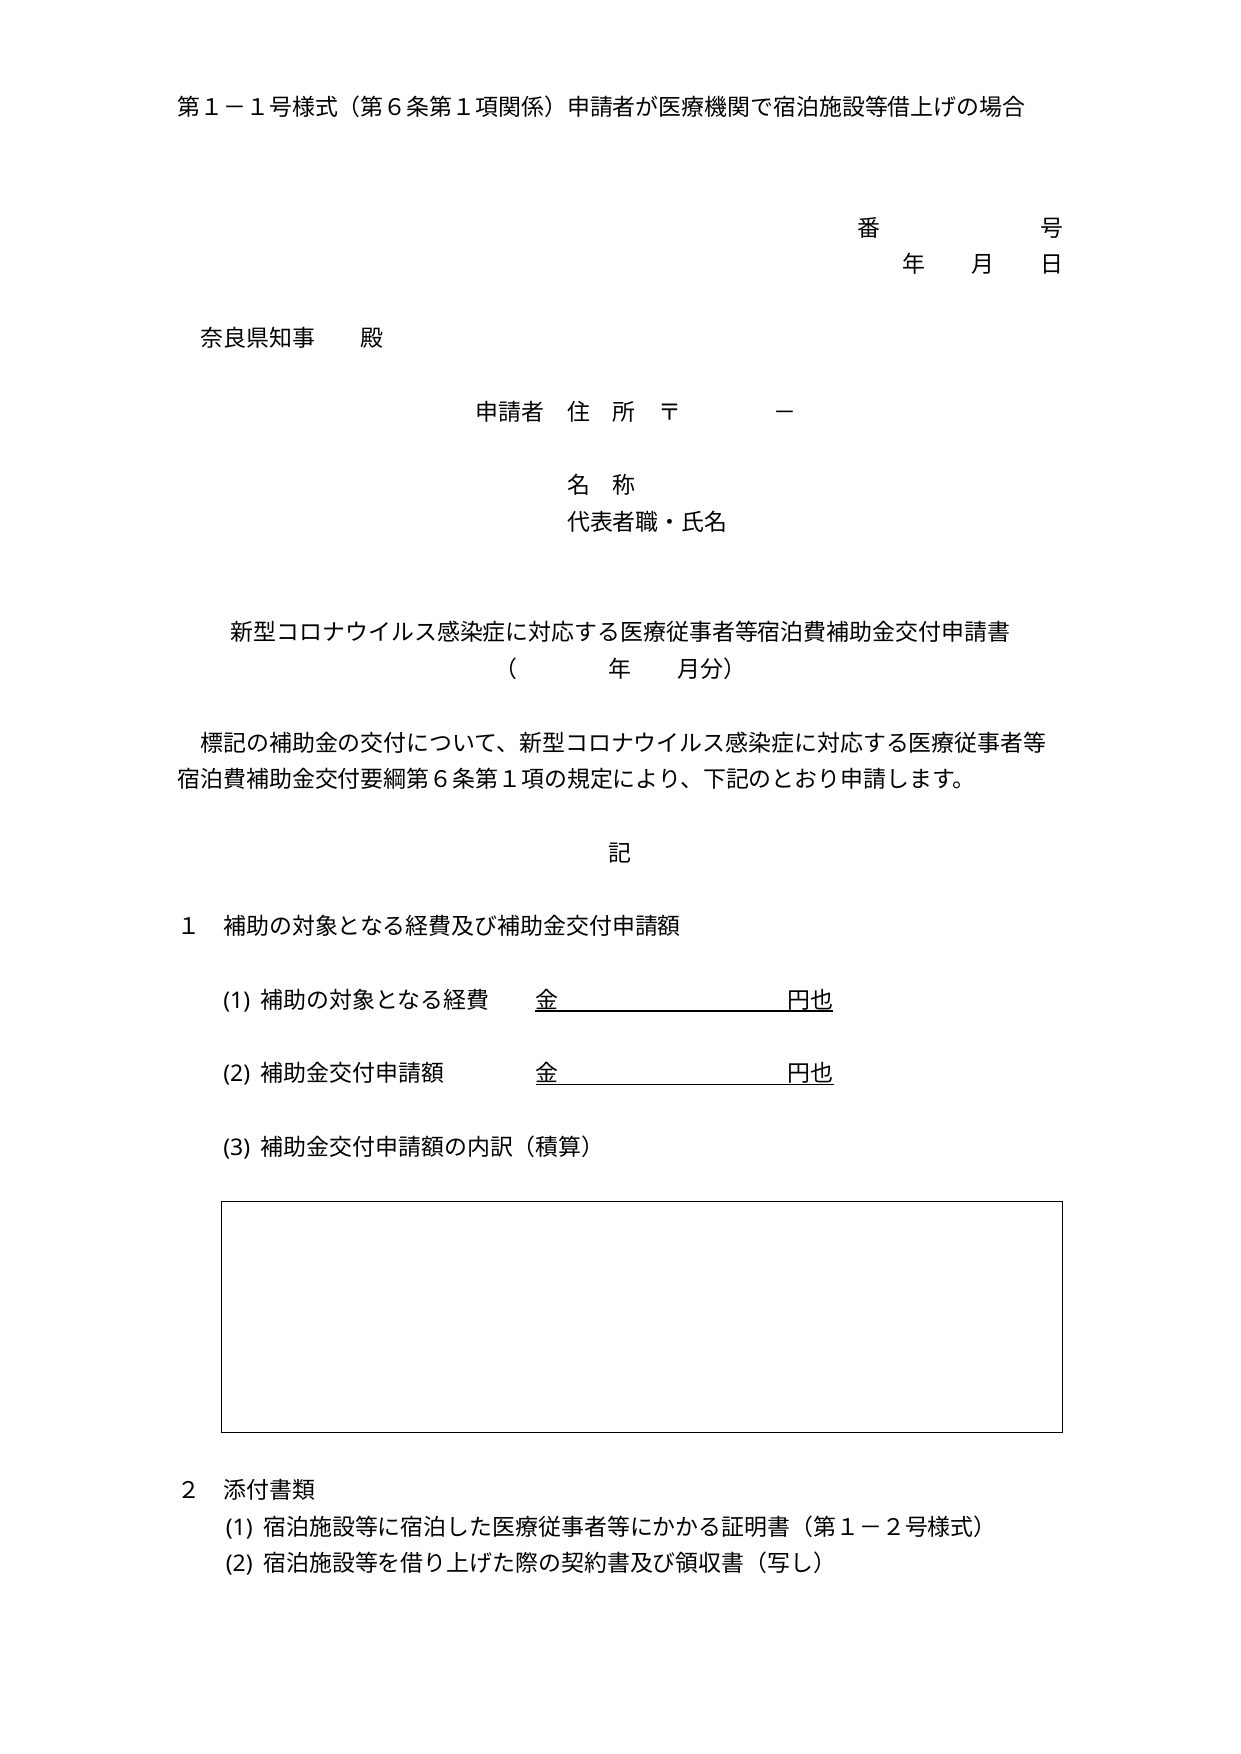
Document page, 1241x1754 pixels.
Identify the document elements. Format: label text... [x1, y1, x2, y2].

subtitle 補助金交付申請額 金 円也 [223, 1053, 1063, 1090]
text 番 号 [177, 208, 1063, 244]
text 名 称 [177, 465, 1063, 502]
text 申請者 住 所 〒 － [177, 392, 1063, 428]
text 新型コロナウイルス感染症に対応する医療従事者等宿泊費補助金交付申請書 [177, 612, 1063, 649]
list 補助金交付申請額の内訳（積算） [223, 1127, 1063, 1164]
text 標記の補助金の交付について、新型コロナウイルス感染症に対応する医療従事者等宿泊費補助金交付要綱第６条第１項の規定により、下記のとおり申請します。 [177, 723, 1063, 796]
table_header [222, 1202, 1062, 1432]
subtitle 記 [177, 833, 1063, 870]
list 宿泊施設等を借り上げた際の契約書及び領収書（写し） [226, 1544, 1063, 1580]
subtitle 補助の対象となる経費 金 円也 [223, 980, 1063, 1017]
subtitle １ 補助の対象となる経費及び補助金交付申請額 [177, 906, 1063, 943]
text 年 月 日 [177, 244, 1063, 281]
list 宿泊施設等に宿泊した医療従事者等にかかる証明書（第１－２号様式） [226, 1507, 1063, 1544]
text 奈良県知事 殿 [177, 318, 1063, 355]
text （ 年 月分） [177, 649, 1063, 686]
text ２ 添付書類 [177, 1470, 1063, 1507]
text 代表者職・氏名 [177, 502, 1063, 539]
